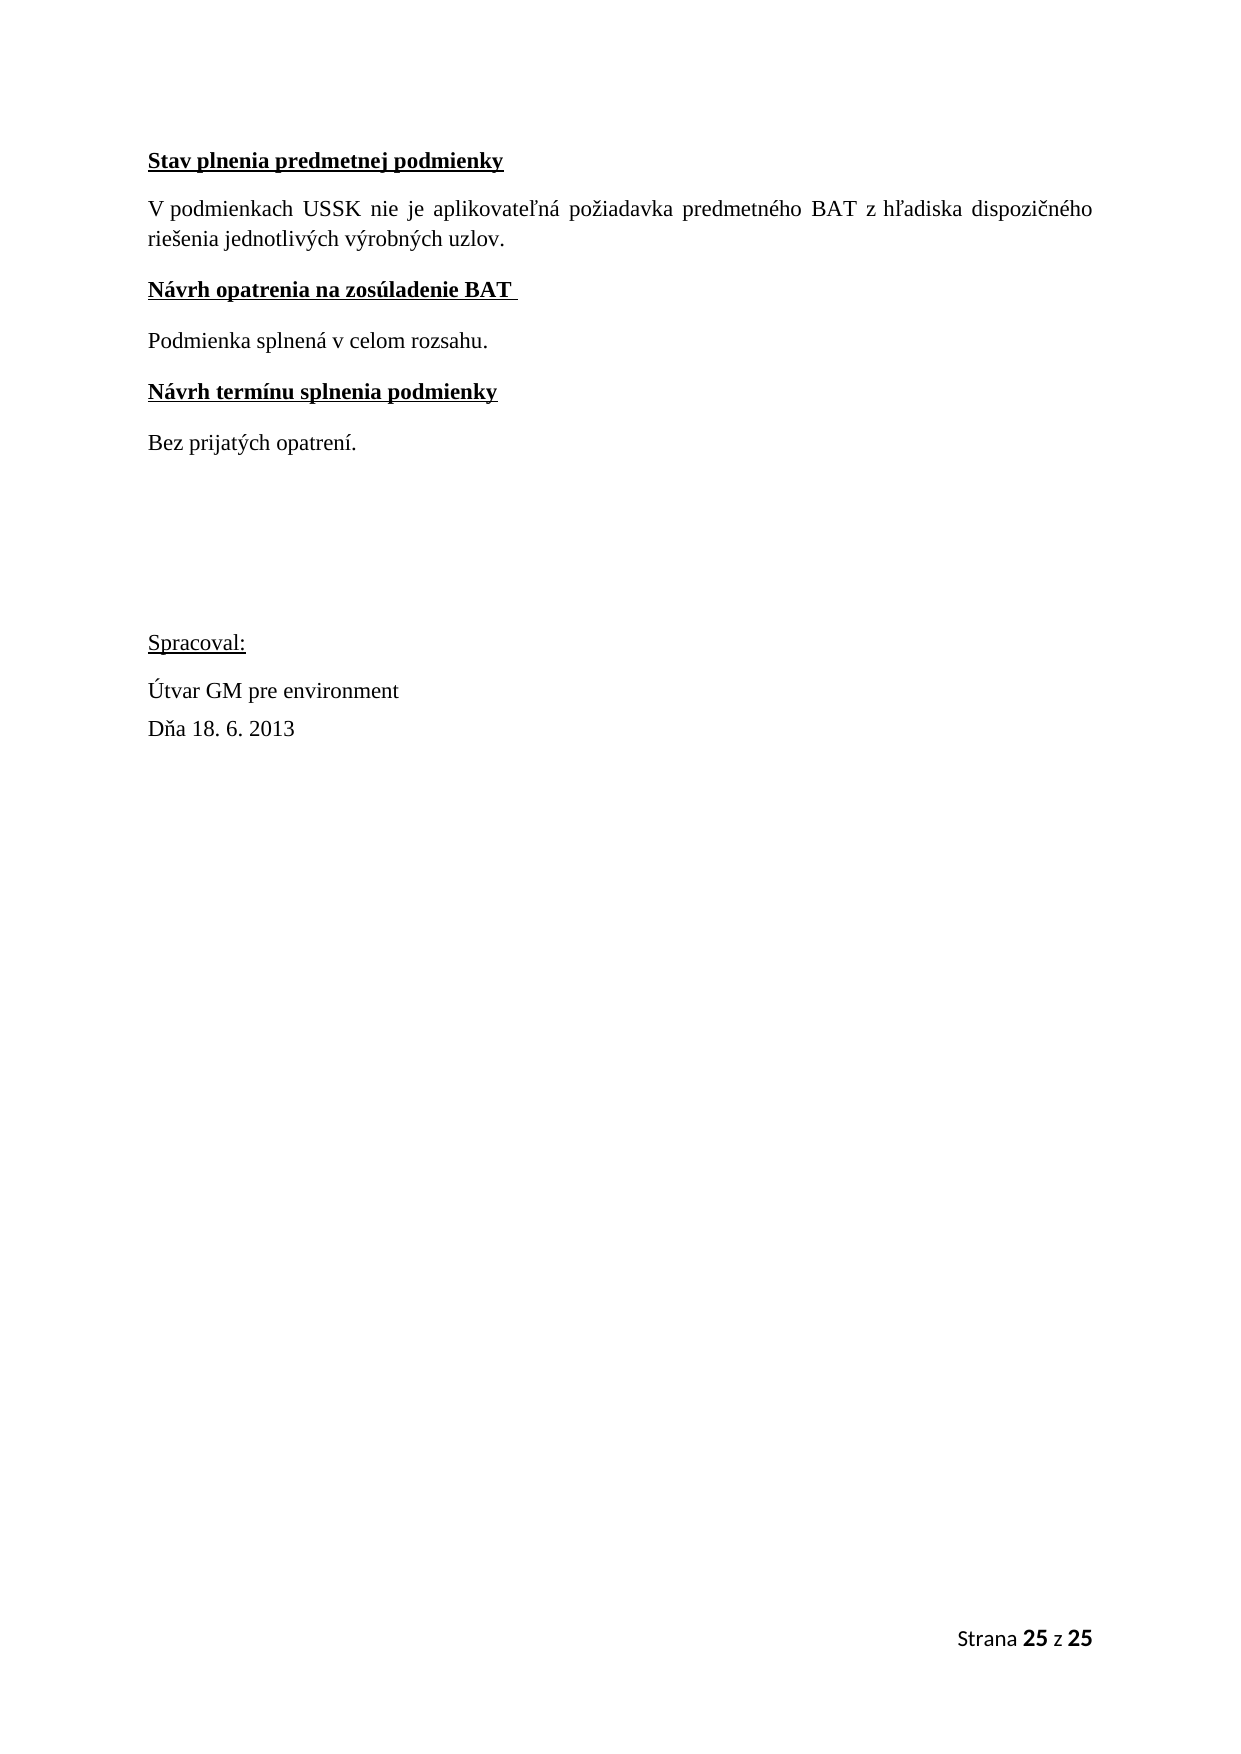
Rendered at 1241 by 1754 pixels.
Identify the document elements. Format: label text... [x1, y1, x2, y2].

text Bez prijatých opatrení. [148, 429, 1093, 456]
text Návrh opatrenia na zosúladenie BAT [148, 276, 1093, 302]
text Spracoval: [148, 629, 1093, 656]
text Útvar GM pre environment [148, 677, 1093, 703]
text Podmienka splnená v celom rozsahu. [148, 327, 1093, 353]
text Stav plnenia predmetnej podmienky [148, 148, 1093, 174]
text Dňa 18. 6. 2013 [148, 716, 1093, 742]
text V podmienkach USSK nie je aplikovateľná požiadavka predmetného BAT z hľadiska dispozičného riešenia jednotlivých výrobných uzlov. [148, 195, 1093, 251]
text Návrh termínu splnenia podmienky [148, 378, 1093, 404]
